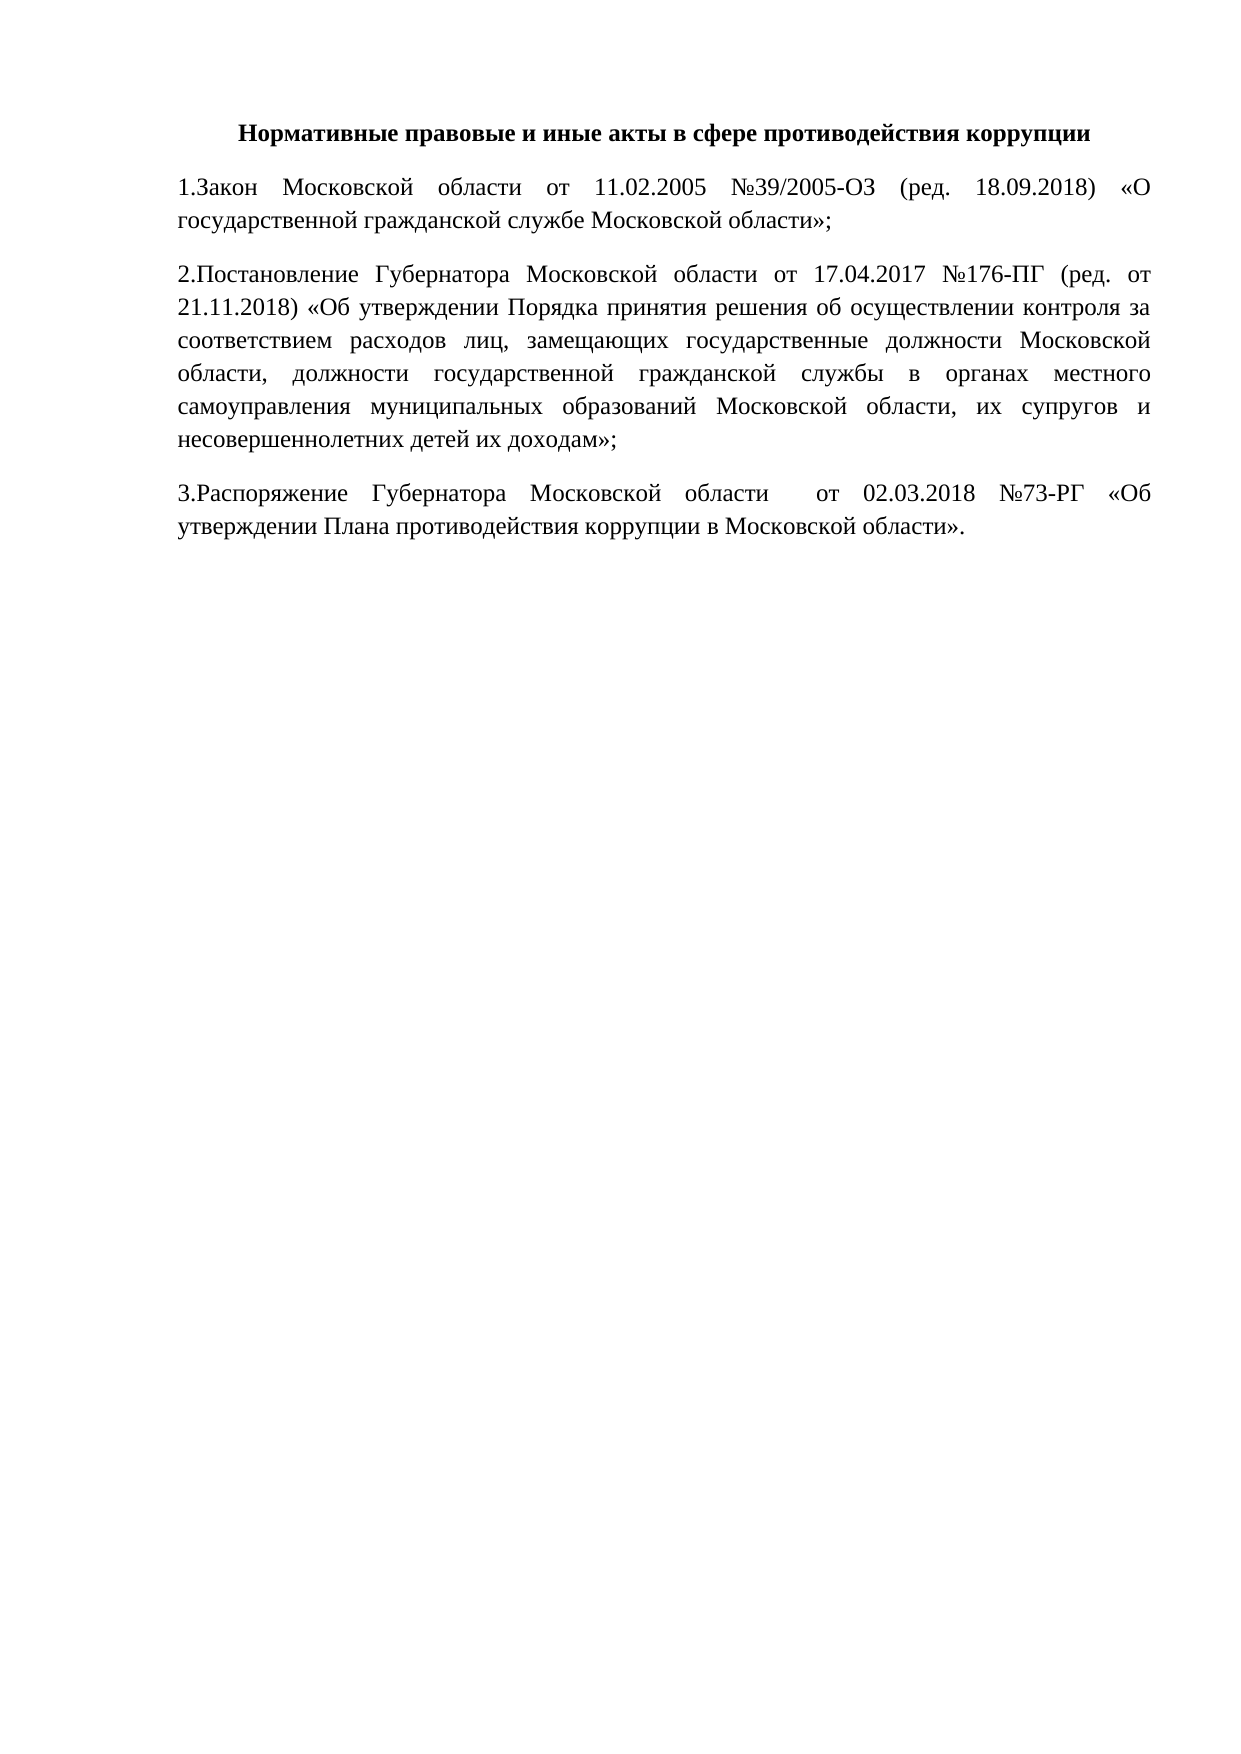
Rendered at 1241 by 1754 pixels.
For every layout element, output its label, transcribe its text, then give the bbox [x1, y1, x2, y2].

text Нормативные правовые и иные акты в сфере противодействия коррупции [177, 118, 1152, 147]
text 3.Распоряжение Губернатора Московской области от 02.03.2018 №73-РГ «Об утверждении Плана противодействия коррупции в Московской области». [177, 478, 1152, 539]
text 1.Закон Московской области от 11.02.2005 №39/2005-ОЗ (ред. 18.09.2018) «О государственной гражданской службе Московской области»; [177, 172, 1152, 234]
text 2.Постановление Губернатора Московской области от 17.04.2017 №176-ПГ (ред. от 21.11.2018) «Об утверждении Порядка принятия решения об осуществлении контроля за соответствием расходов лиц, замещающих государственные должности Московской области, должности государственной гражданской службы в органах местного самоуправления муниципальных образований Московской области, их супругов и несовершеннолетних детей их доходам»; [177, 259, 1152, 453]
